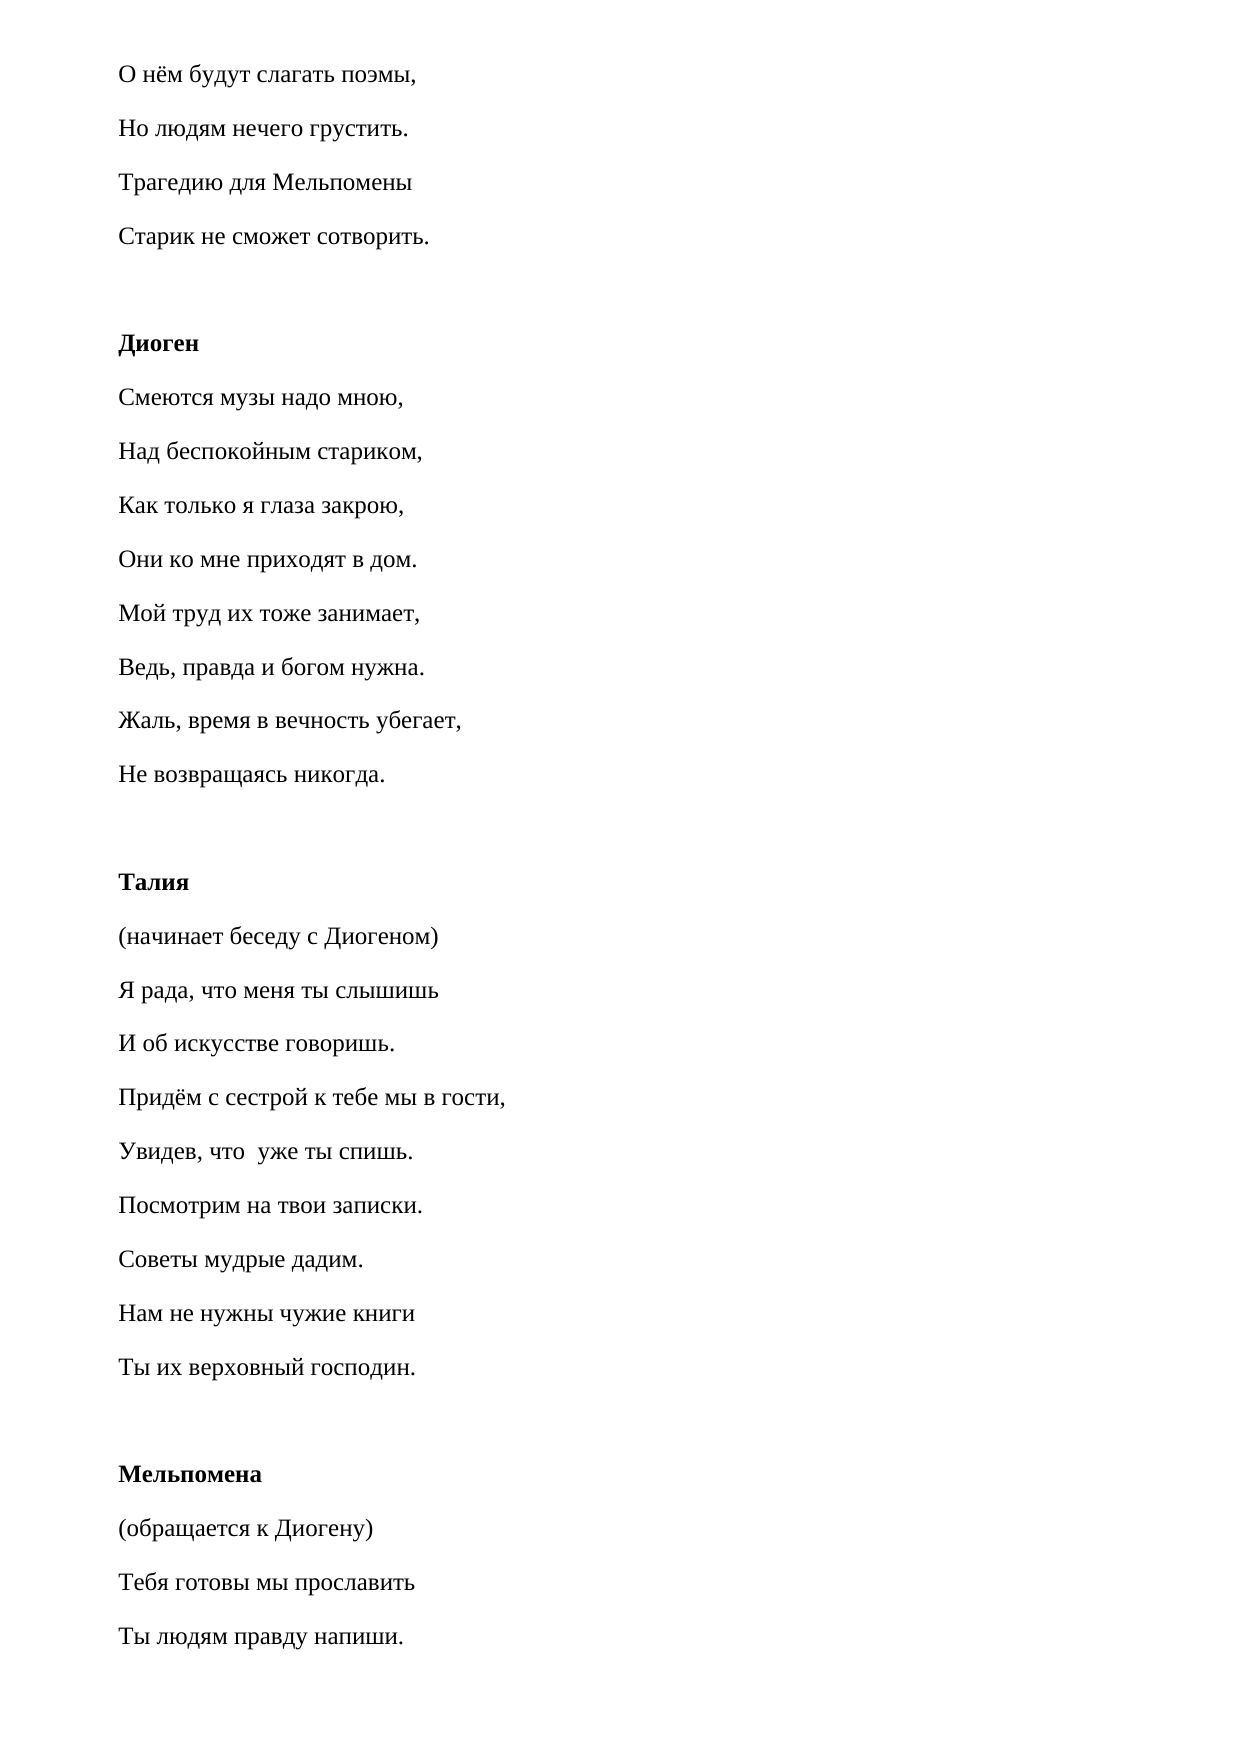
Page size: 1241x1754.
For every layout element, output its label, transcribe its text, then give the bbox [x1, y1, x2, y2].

text Советы мудрые дадим. [118, 1244, 1181, 1273]
text Не возвращаясь никогда. [118, 759, 1181, 788]
text Талия [118, 867, 1181, 896]
text Старик не сможет сотворить. [118, 221, 1181, 249]
text Над беспокойным стариком, [118, 436, 1181, 465]
text Диоген [118, 328, 1181, 357]
text Но людям нечего грустить. [118, 113, 1181, 142]
text И об искусстве говоришь. [118, 1028, 1181, 1057]
text Нам не нужны чужие книги [118, 1298, 1181, 1327]
text (обращается к Диогену) [118, 1513, 1181, 1542]
text Придём с сестрой к тебе мы в гости, [118, 1082, 1181, 1111]
text Посмотрим на твои записки. [118, 1190, 1181, 1219]
text Ведь, правда и богом нужна. [118, 652, 1181, 680]
text О нём будут слагать поэмы, [118, 59, 1181, 88]
text Ты их верховный господин. [118, 1352, 1181, 1380]
text Мельпомена [118, 1459, 1181, 1488]
text Жаль, время в вечность убегает, [118, 705, 1181, 734]
text Ты людям правду напиши. [118, 1621, 1181, 1650]
text Мой труд их тоже занимает, [118, 598, 1181, 626]
text Они ко мне приходят в дом. [118, 544, 1181, 573]
text Тебя готовы мы прославить [118, 1567, 1181, 1596]
text (начинает беседу с Диогеном) [118, 921, 1181, 949]
text Увидев, что уже ты спишь. [118, 1136, 1181, 1165]
text Как только я глаза закрою, [118, 490, 1181, 519]
text Трагедию для Мельпомены [118, 167, 1181, 196]
text Я рада, что меня ты слышишь [118, 975, 1181, 1003]
text Смеются музы надо мною, [118, 382, 1181, 411]
